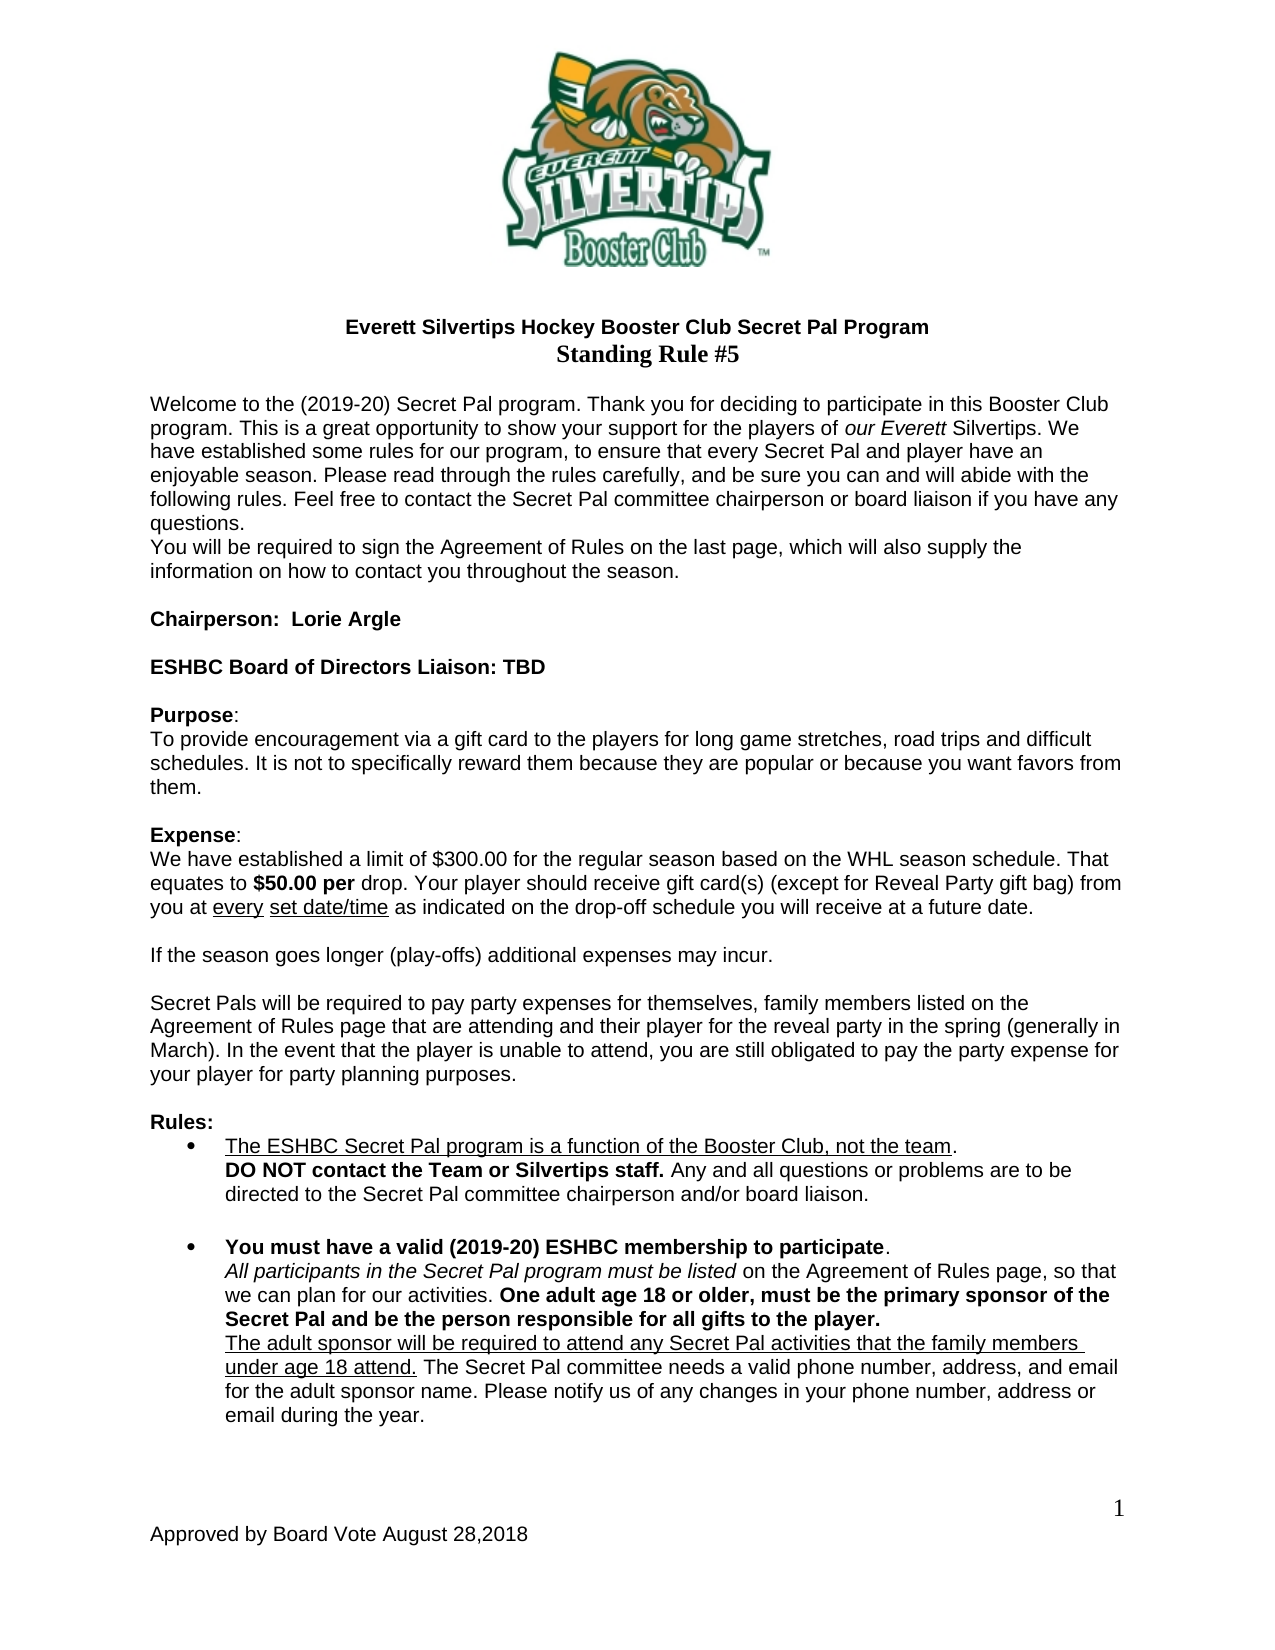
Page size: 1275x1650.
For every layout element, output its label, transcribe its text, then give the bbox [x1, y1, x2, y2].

list You must have a valid (2019-20) ESHBC membership to participate. [187, 1235, 1125, 1259]
text We have established a limit of $300.00 for the regular season based on the WHL season schedule. That equates to $50.00 per drop. Your player should receive gift card(s) (except for Reveal Party gift bag) from you at every set date/time as indicated on the drop-off schedule you will receive at a future date. [150, 847, 1125, 918]
text You will be required to sign the Agreement of Rules on the last page, which will also supply the information on how to contact you throughout the season. [150, 535, 1125, 583]
subtitle Rules: [150, 1110, 1125, 1134]
picture [489, 45, 786, 267]
text If the season goes longer (play-offs) additional expenses may incur. [150, 942, 1125, 966]
text Welcome to the (2019-20) Secret Pal program. Thank you for deciding to participate in this Booster Club program. This is a great opportunity to show your support for the players of our Everett Silvertips. We have established some rules for our program, to ensure that every Secret Pal and player have an enjoyable season. Please read through the rules carefully, and be sure you can and will abide with the following rules. Feel free to contact the Secret Pal committee chairperson or board liaison if you have any questions. [150, 391, 1125, 535]
text Purpose: [150, 703, 1125, 727]
subtitle Everett Silvertips Hockey Booster Club Secret Pal Program [150, 315, 1125, 339]
text Standing Rule #5 [150, 339, 1125, 367]
list The ESHBC Secret Pal program is a function of the Booster Club, not the team. [187, 1134, 1125, 1158]
text All participants in the Secret Pal program must be listed on the Agreement of Rules page, so that we can plan for our activities. One adult age 18 or older, must be the primary sponsor of the Secret Pal and be the person responsible for all gifts to the player. [225, 1259, 1125, 1331]
text Expense: [150, 823, 1125, 847]
text Secret Pals will be required to pay party expenses for themselves, family members listed on the Agreement of Rules page that are attending and their player for the reveal party in the spring (generally in March). In the event that the player is unable to attend, you are still obligated to pay the party expense for your player for party planning purposes. [150, 990, 1125, 1086]
text To provide encouragement via a gift card to the players for long game stretches, road trips and difficult schedules. It is not to specifically reward them because they are popular or because you want favors from them. [150, 727, 1125, 799]
text ESHBC Board of Directors Liaison: TBD [150, 655, 1125, 679]
text DO NOT contact the Team or Silvertips staff. Any and all questions or problems are to be directed to the Secret Pal committee chairperson and/or board liaison. [225, 1158, 1125, 1206]
text The adult sponsor will be required to attend any Secret Pal activities that the family members under age 18 attend. The Secret Pal committee needs a valid phone number, address, and email for the adult sponsor name. Please notify us of any changes in your phone number, address or email during the year. [225, 1331, 1125, 1427]
text Chairperson: Lorie Argle [150, 607, 1125, 631]
